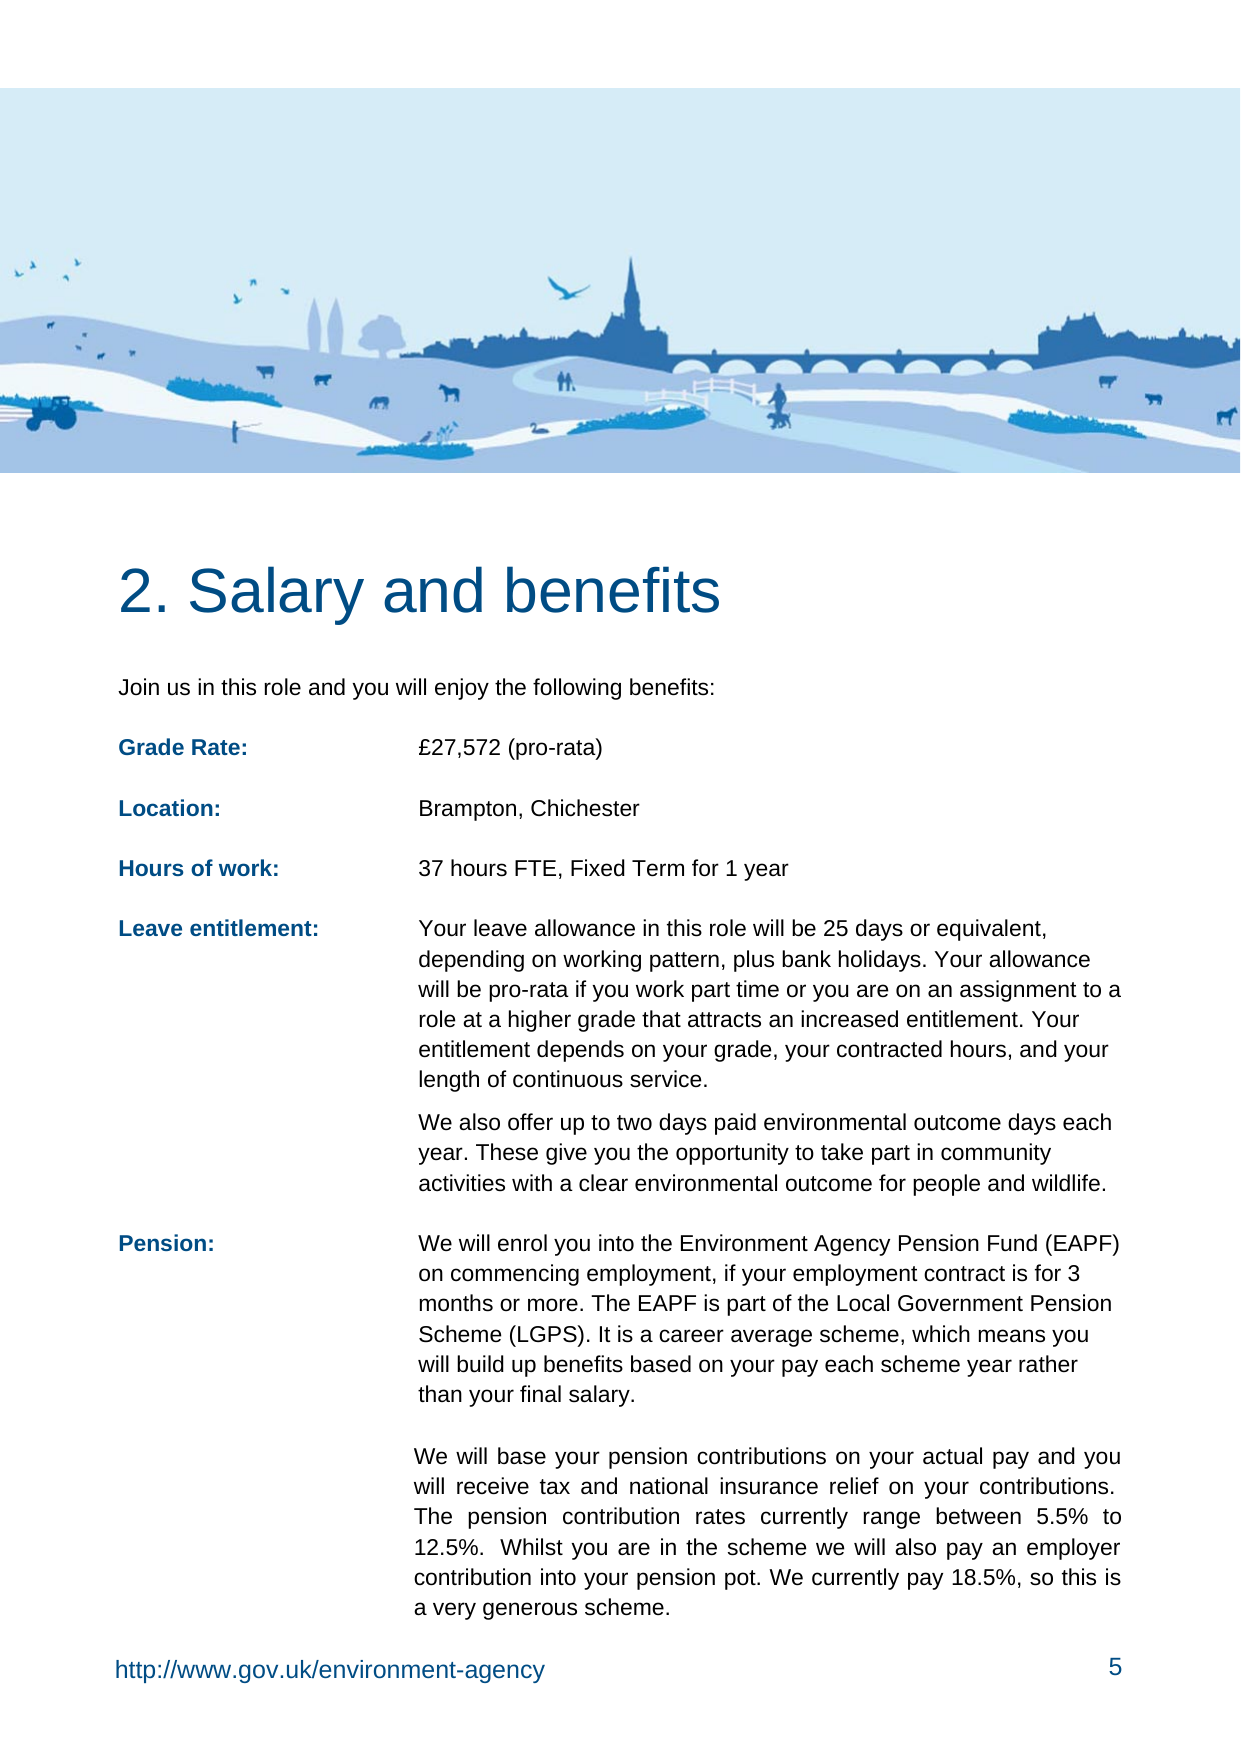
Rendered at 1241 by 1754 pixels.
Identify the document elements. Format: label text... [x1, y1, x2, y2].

text We will base your pension contributions on your actual pay and you will receive tax and national insurance relief on your contributions. The pension contribution rates currently range between 5.5% to 12.5%. Whilst you are in the scheme we will also pay an employer contribution into your pension pot. We currently pay 18.5%, so this is a very generous scheme. [413, 1443, 1122, 1620]
text Location: Brampton, Chichester [118, 794, 1122, 821]
text Pension: We will enrol you into the Environment Agency Pension Fund (EAPF) on commencing employment, if your employment contract is for 3 months or more. The EAPF is part of the Local Government Pension Scheme (LGPS). It is a career average scheme, which means you will build up benefits based on your pay each scheme year rather than your final salary. [118, 1230, 1122, 1409]
text 2. Salary and benefits [118, 553, 1122, 625]
picture [0, 88, 1241, 473]
text Hours of work: 37 hours FTE, Fixed Term for 1 year [118, 855, 1122, 881]
text Join us in this role and you will enjoy the following benefits: [118, 674, 1122, 700]
text Grade Rate: £27,572 (pro-rata) [118, 734, 1122, 760]
text Leave entitlement: Your leave allowance in this role will be 25 days or equivalent, depending on working pattern, plus bank holidays. Your allowance will be pro-rata if you work part time or you are on an assignment to a role at a higher grade that attracts an increased entitlement. Your entitlement depends on your grade, your contracted hours, and your length of continuous service. [118, 915, 1122, 1093]
text We also offer up to two days paid environmental outcome days each year. These give you the opportunity to take part in community activities with a clear environmental outcome for people and wildlife. [418, 1109, 1122, 1196]
